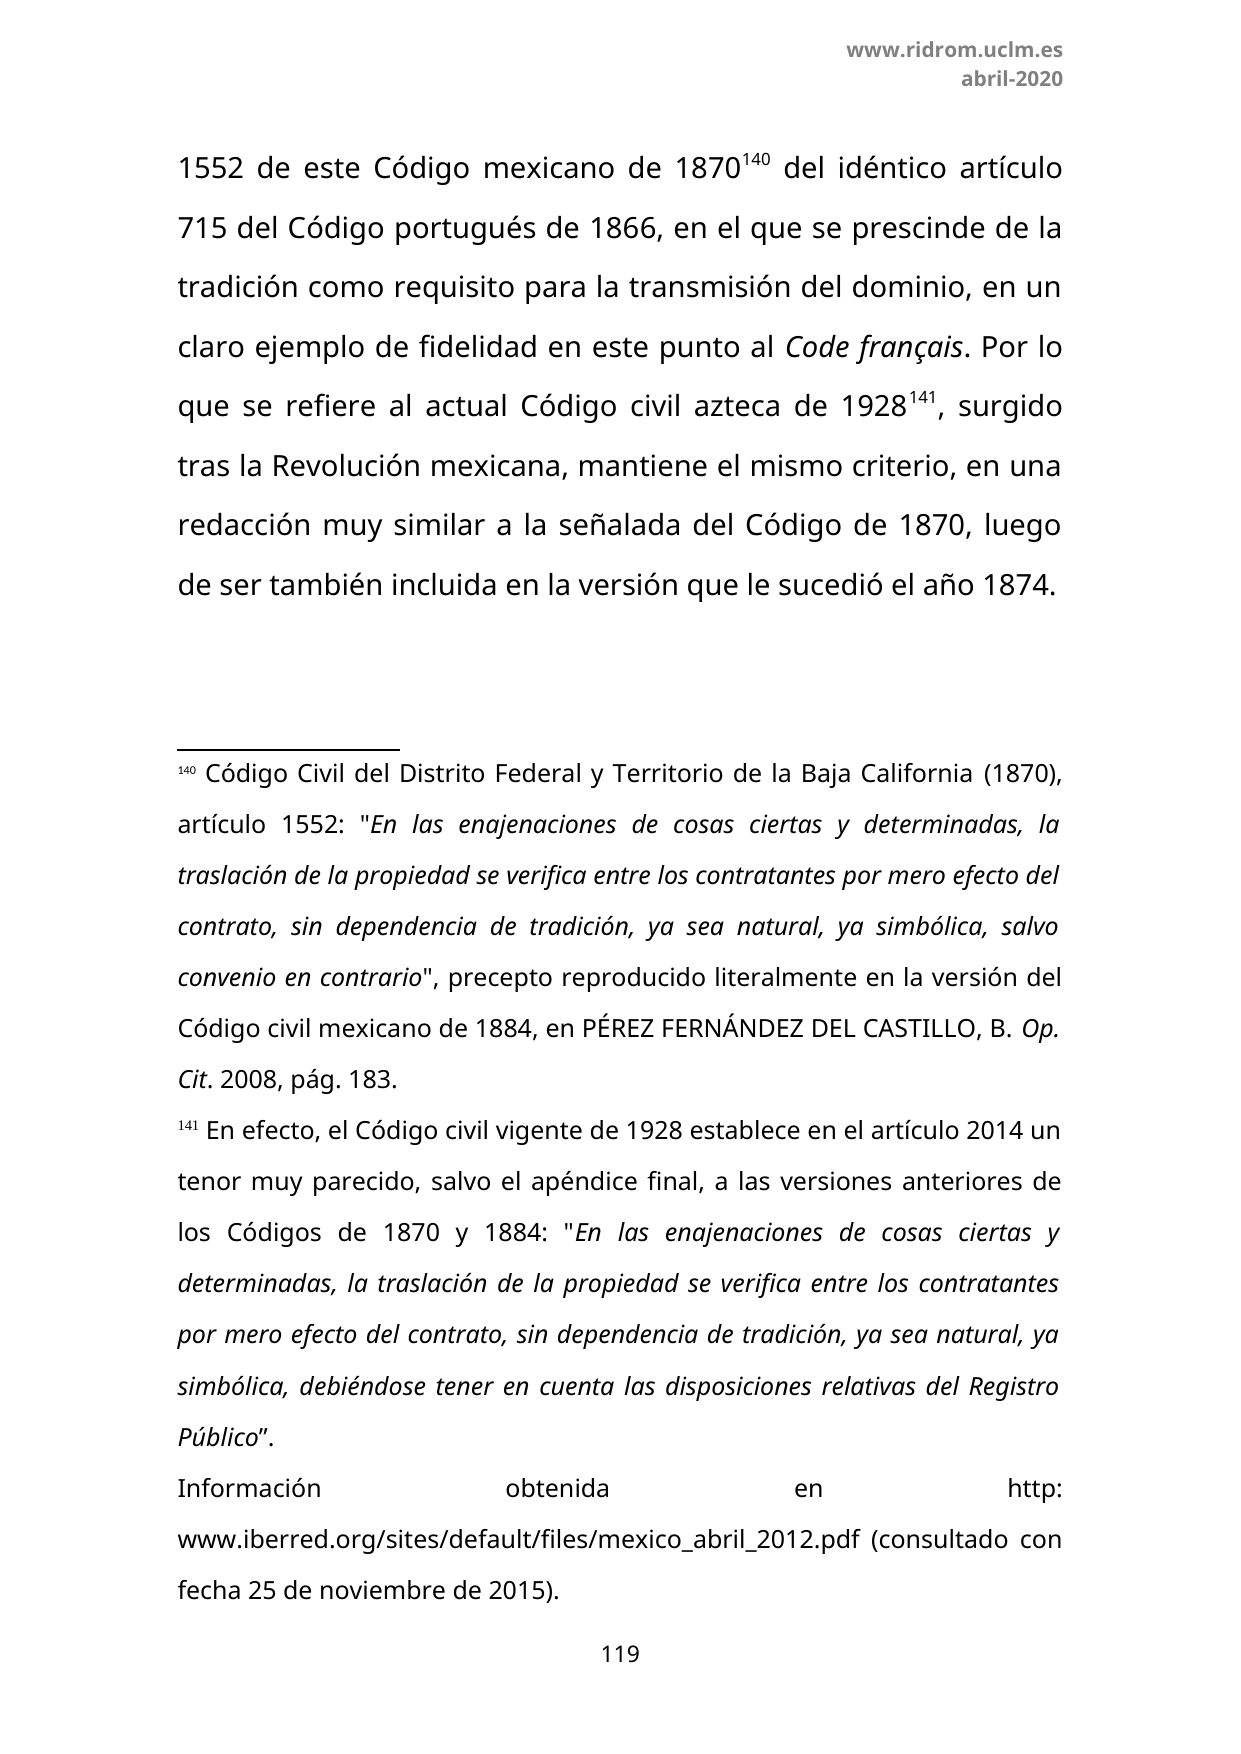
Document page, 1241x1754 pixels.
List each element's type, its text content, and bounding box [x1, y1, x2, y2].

text Otro tanto puede decirse del Código civil de México de 1870, en el que se parte del principio por el cual los contratos se perfeccionan por el mero consentimiento (artículo 1392), lo que le llevará a sostener que, desde la perfección del contrato, el riesgo de la cosa es de cuenta del adquirente (artículo 1546), preceptos que constituyen un preámbulo necesario para justificar la reproducción literal que se efectuará en el artículo 1552 de este Código mexicano de 1870 del idéntico artículo 715 del Código portugués de 1866, en el que se prescinde de la tradición como requisito para la transmisión del dominio, en un claro ejemplo de fidelidad en este punto al Code français. Por lo que se refiere al actual Código civil azteca de 1928, surgido tras la Revolución mexicana, mantiene el mismo criterio, en una redacción muy similar a la señalada del Código de 1870, luego de ser también incluida en la versión que le sucedió el año 1874. [177, 148, 1063, 604]
